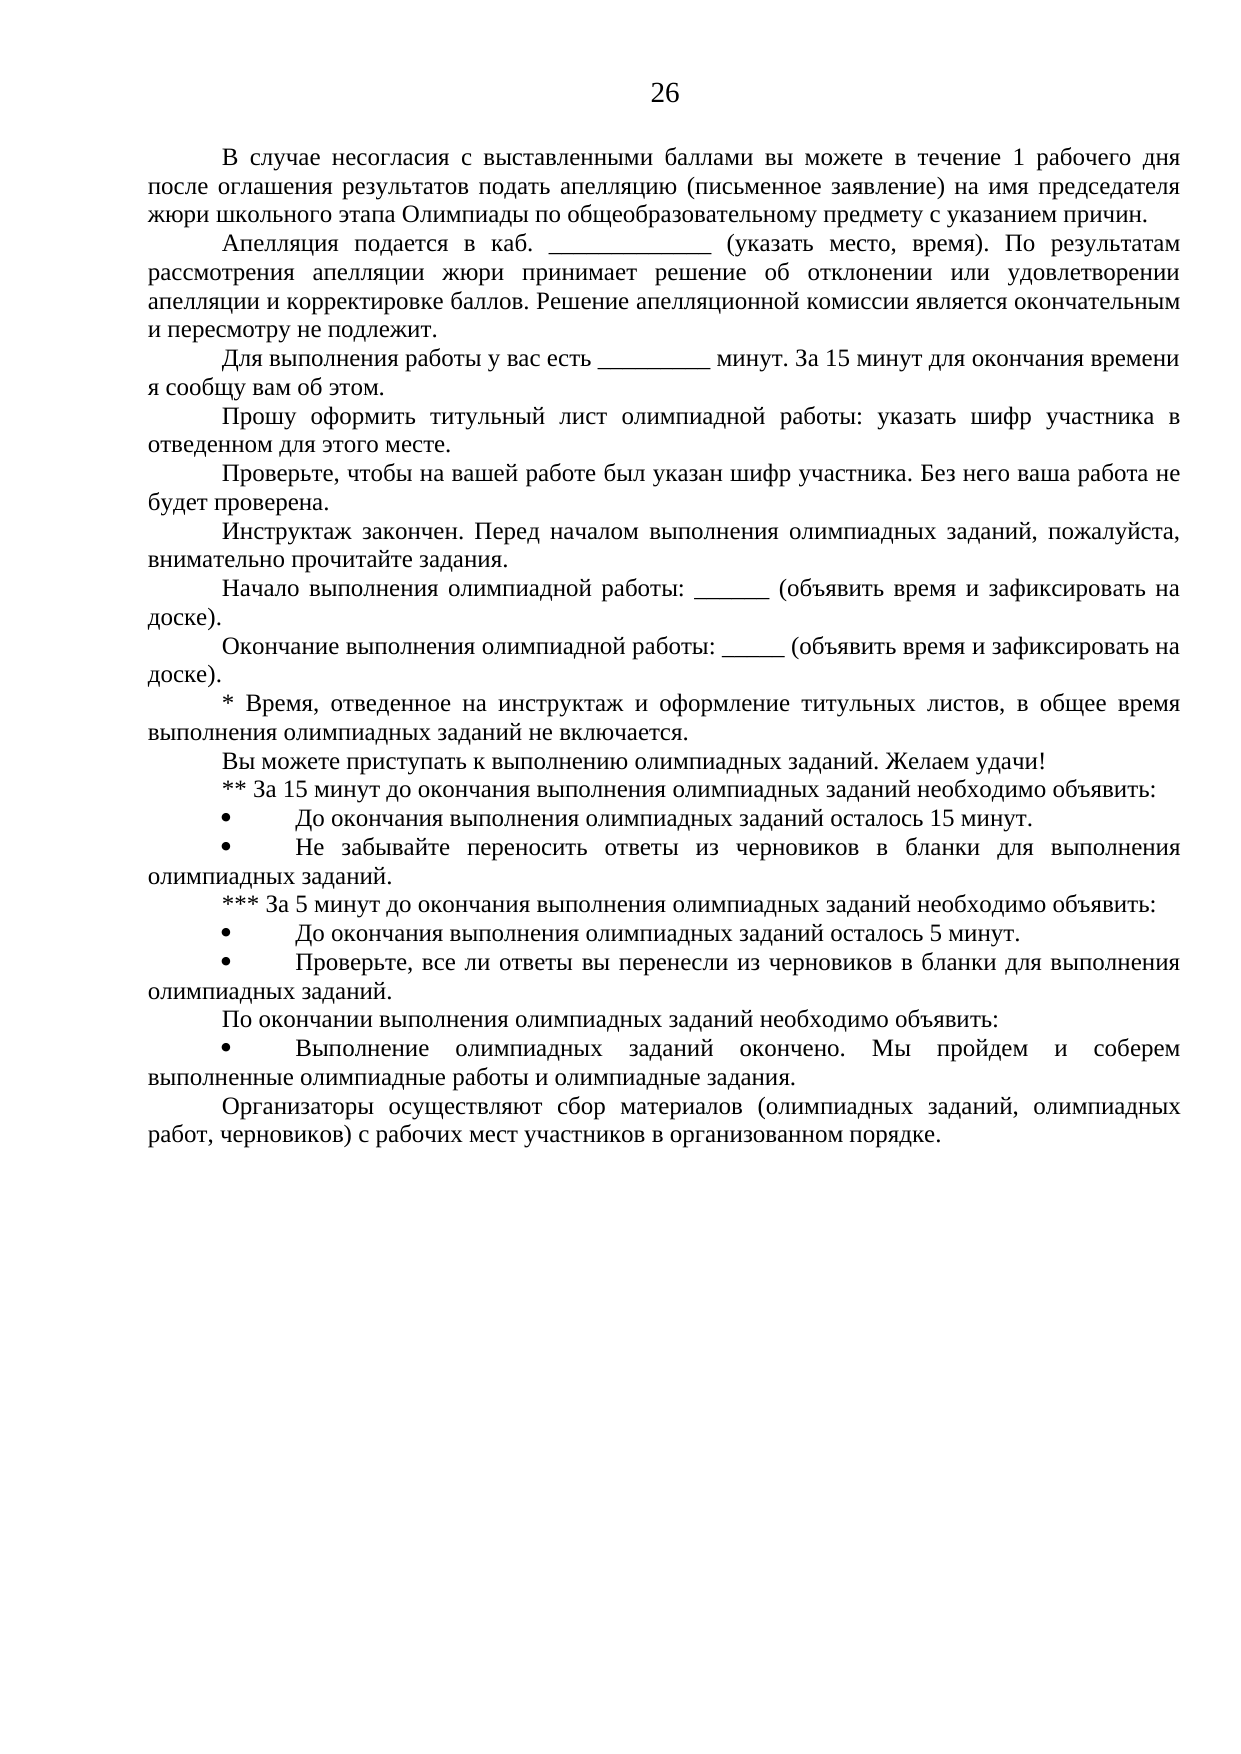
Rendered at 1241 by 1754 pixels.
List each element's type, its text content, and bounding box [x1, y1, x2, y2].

text ** За 15 минут до окончания выполнения олимпиадных заданий необходимо объявить: [148, 774, 1181, 803]
text Организаторы осуществляют сбор материалов (олимпиадных заданий, олимпиадных работ, черновиков) с рабочих мест участников в организованном порядке. [148, 1091, 1181, 1148]
text Прошу оформить титульный лист олимпиадной работы: указать шифр участника в отведенном для этого месте. [148, 401, 1181, 458]
text Начало выполнения олимпиадной работы: ______ (объявить время и зафиксировать на доске). [148, 573, 1181, 631]
list Проверьте, все ли ответы вы перенесли из черновиков в бланки для выполнения олимпиадных заданий. [148, 947, 1181, 1004]
text Инструктаж закончен. Перед началом выполнения олимпиадных заданий, пожалуйста, внимательно прочитайте задания. [148, 516, 1181, 573]
text *** За 5 минут до окончания выполнения олимпиадных заданий необходимо объявить: [148, 889, 1181, 918]
text Вы можете приступать к выполнению олимпиадных заданий. Желаем удачи! [148, 746, 1181, 774]
list Выполнение олимпиадных заданий окончено. Мы пройдем и соберем выполненные олимпиадные работы и олимпиадные задания. [148, 1033, 1181, 1091]
list До окончания выполнения олимпиадных заданий осталось 15 минут. [148, 803, 1181, 832]
text По окончании выполнения олимпиадных заданий необходимо объявить: [148, 1004, 1181, 1033]
text В случае несогласия с выставленными баллами вы можете в течение 1 рабочего дня после оглашения результатов подать апелляцию (письменное заявление) на имя председателя жюри школьного этапа Олимпиады по общеобразовательному предмету с указанием причин. [148, 142, 1181, 228]
text Апелляция подается в каб. _____________ (указать место, время). По результатам рассмотрения апелляции жюри принимает решение об отклонении или удовлетворении апелляции и корректировке баллов. Решение апелляционной комиссии является окончательным и пересмотру не подлежит. [148, 228, 1181, 343]
text * Время, отведенное на инструктаж и оформление титульных листов, в общее время выполнения олимпиадных заданий не включается. [148, 688, 1181, 746]
text Для выполнения работы у вас есть _________ минут. За 15 минут для окончания времени я сообщу вам об этом. [148, 343, 1181, 401]
list До окончания выполнения олимпиадных заданий осталось 5 минут. [148, 918, 1181, 947]
text Окончание выполнения олимпиадной работы: _____ (объявить время и зафиксировать на доске). [148, 631, 1181, 688]
text Проверьте, чтобы на вашей работе был указан шифр участника. Без него ваша работа не будет проверена. [148, 458, 1181, 516]
list Не забывайте переносить ответы из черновиков в бланки для выполнения олимпиадных заданий. [148, 832, 1181, 889]
